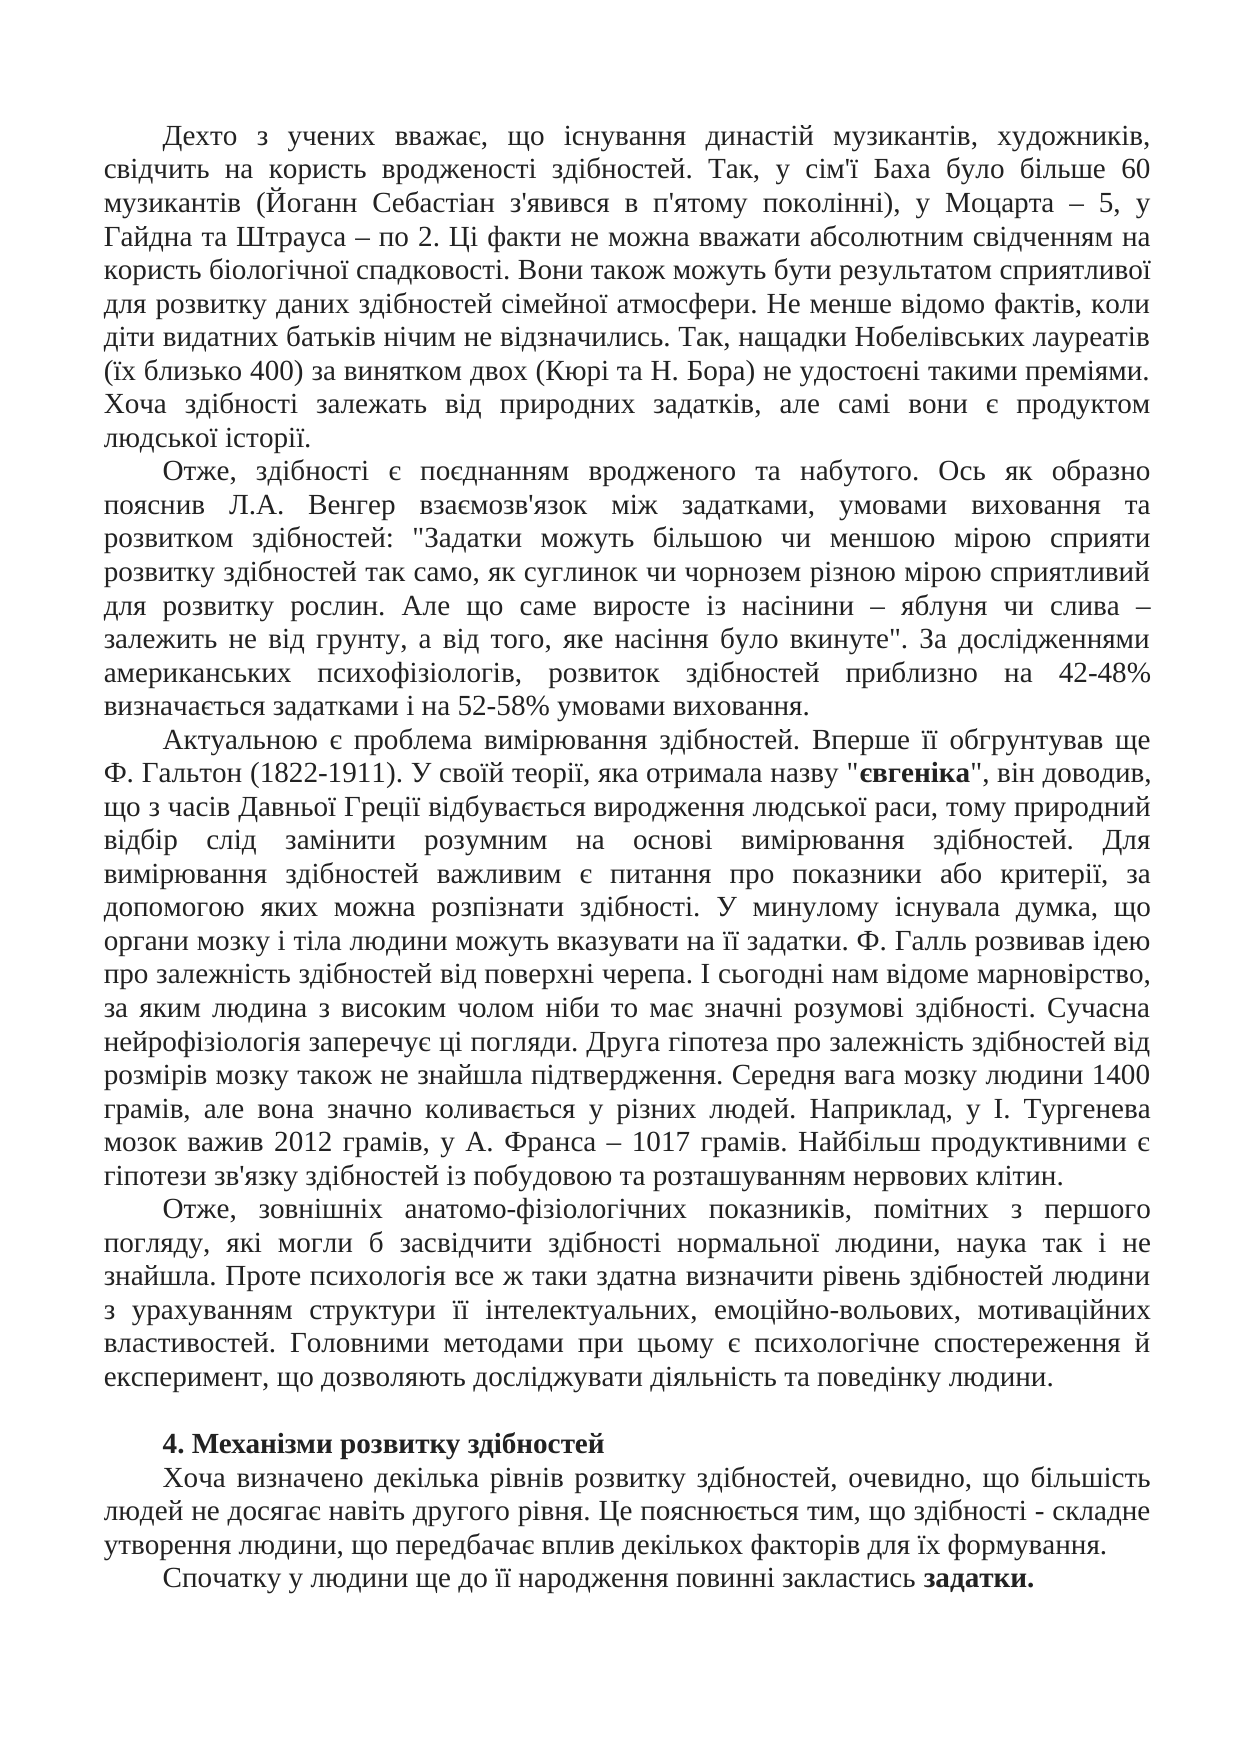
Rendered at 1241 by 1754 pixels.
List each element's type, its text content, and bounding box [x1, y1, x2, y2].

text Дехто з учених вважає, що існування династій музикантів, художників, свідчить на користь вродженості здібностей. Так, у сім'ї Баха було більше 60 музикантів (Йоганн Себастіан з'явився в п'ятому поколінні), у Моцарта – 5, у Гайдна та Штрауса – по 2. Ці факти не можна вважати абсолютним свідченням на користь біологічної спадковості. Вони також можуть бути результатом сприятливої для розвитку даних здібностей сімейної атмосфери. Не менше відомо фактів, коли діти видатних батьків нічим не відзначились. Так, нащадки Нобелівських лауреатів (їх близько 400) за винятком двох (Кюрі та Н. Бора) не удостоєні такими преміями. Хоча здібності залежать від природних задатків, але самі вони є продуктом людської історії. [103, 118, 1152, 453]
subtitle 4. Механізми розвитку здібностей [103, 1426, 1152, 1460]
text Отже, здібності є поєднанням вродженого та набутого. Ось як образно пояснив Л.А. Венгер взаємозв'язок між задатками, умовами виховання та розвитком здібностей: "Задатки можуть більшою чи меншою мірою сприяти розвитку здібностей так само, як суглинок чи чорнозем різною мірою сприятливий для розвитку рослин. Але що саме виросте із насінини – яблуня чи слива – залежить не від грунту, а від того, яке насіння було вкинуте". За дослідженнями американських психофізіологів, розвиток здібностей приблизно на 42-48% визначається задатками і на 52-58% умовами виховання. [103, 453, 1152, 722]
text Хоча визначено декілька рівнів розвитку здібностей, очевидно, що більшість людей не досягає навіть другого рівня. Це пояснюється тим, що здібності - складне утворення людини, що передбачає вплив декількох факторів для їх формування. [103, 1460, 1152, 1560]
text Актуальною є проблема вимірювання здібностей. Вперше її обгрунтував ще Ф. Гальтон (1822-1911). У своїй теорії, яка отримала назву "євгеніка", він доводив, що з часів Давньої Греції відбувається виродження людської раси, тому природний відбір слід замінити розумним на основі вимірювання здібностей. Для вимірювання здібностей важливим є питання про показники або критерії, за допомогою яких можна розпізнати здібності. У минулому існувала думка, що органи мозку і тіла людини можуть вказувати на її задатки. Ф. Галль розвивав ідею про залежність здібностей від поверхні черепа. І сьогодні нам відоме марновірство, за яким людина з високим чолом ніби то має значні розумові здібності. Сучасна нейрофізіологія заперечує ці погляди. Друга гіпотеза про залежність здібностей від розмірів мозку також не знайшла підтвердження. Середня вага мозку людини 1400 грамів, але вона значно коливається у різних людей. Наприклад, у І. Тургенева мозок важив 2012 грамів, у А. Франса – 1017 грамів. Найбільш продуктивними є гіпотези зв'язку здібностей із побудовою та розташуванням нервових клітин. [103, 722, 1152, 1191]
text Отже, зовнішніх анатомо-фізіологічних показників, помітних з першого погляду, які могли б засвідчити здібності нормальної людини, наука так і не знайшла. Проте психологія все ж таки здатна визначити рівень здібностей людини з урахуванням структури її інтелектуальних, емоційно-вольових, мотиваційних властивостей. Головними методами при цьому є психологічне спостереження й експеримент, що дозволяють досліджувати діяльність та поведінку людини. [103, 1191, 1152, 1393]
text Спочатку у людини ще до її народження повинні закластись задатки. [103, 1560, 1152, 1594]
